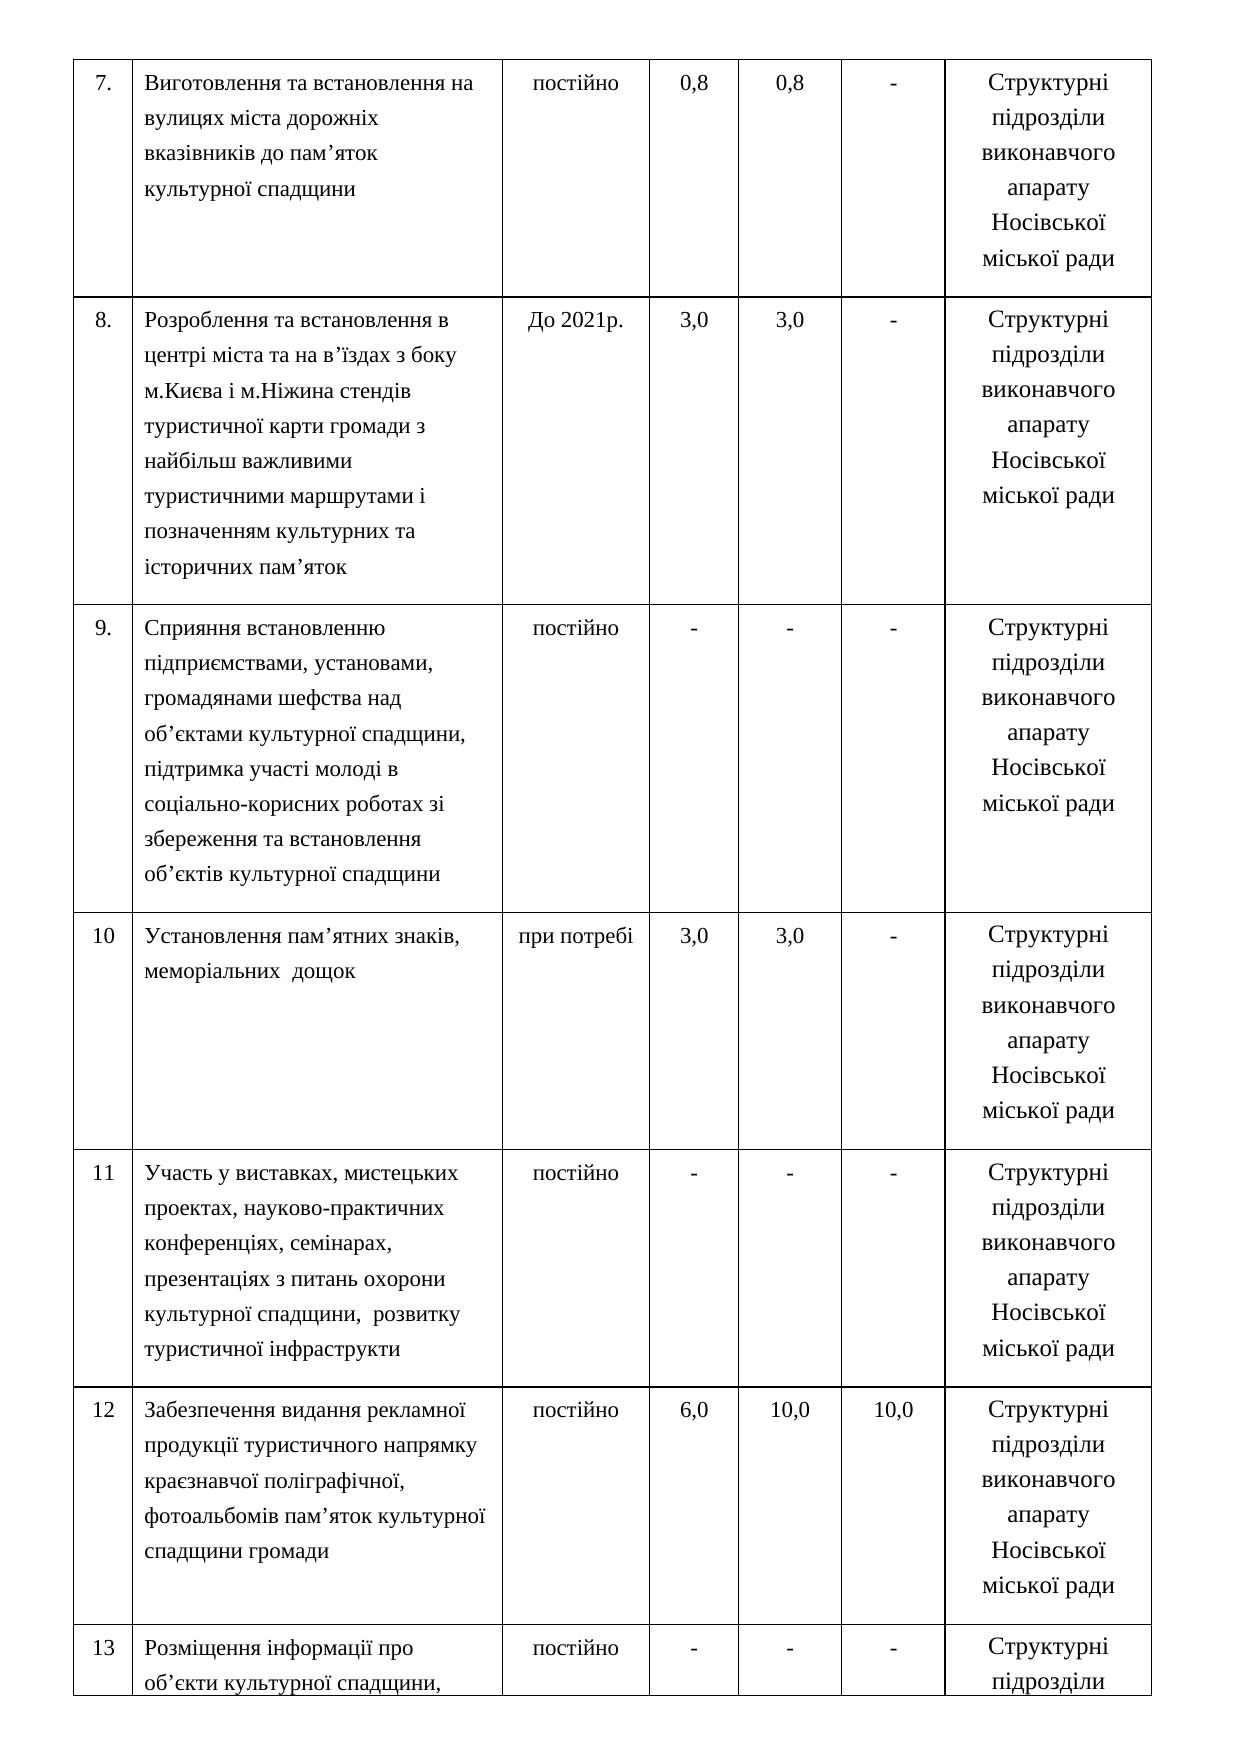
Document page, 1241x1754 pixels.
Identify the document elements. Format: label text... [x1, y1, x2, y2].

table_cell 3,0 [650, 913, 738, 1149]
table_cell Установлення пам’ятних знаків, меморіальних дощок [133, 913, 502, 1149]
table_cell постійно [503, 1150, 649, 1386]
table_cell Сприяння встановленню підприємствами, установами, громадянами шефства над об’єктами культурної спадщини, підтримка участі молоді в соціально-корисних роботах зі збереження та встановлення об’єктів культурної спадщини [133, 605, 502, 912]
table_cell постійно [503, 1625, 649, 1695]
table_cell - [842, 298, 944, 604]
table_cell Cтруктурні підрозділи виконавчого апарату Носівської міської ради [946, 605, 1151, 912]
table_cell 7. [74, 60, 132, 296]
table_cell постійно [503, 605, 649, 912]
table_cell Cтруктурні підрозділи виконавчого апарату Носівської міської ради [946, 913, 1151, 1149]
table_cell - [650, 1625, 738, 1695]
table_cell Cтруктурні підрозділи виконавчого апарату Носівської міської ради [946, 1388, 1151, 1624]
table_cell 10 [74, 913, 132, 1149]
table_cell 9. [74, 605, 132, 912]
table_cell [946, 60, 1151, 296]
table_cell 3,0 [739, 913, 841, 1149]
table_cell 3,0 [739, 298, 841, 604]
table_cell постійно [503, 60, 649, 296]
table_cell постійно [503, 1388, 649, 1624]
table_cell - [842, 605, 944, 912]
table_cell - [650, 605, 738, 912]
table_cell Виготовлення та встановлення на вулицях міста дорожніх вказівників до пам’яток культурної спадщини [133, 60, 502, 296]
table_cell 0,8 [650, 60, 738, 296]
table_cell - [739, 1150, 841, 1386]
table_cell 10,0 [842, 1388, 944, 1624]
table_cell - [739, 1625, 841, 1695]
table_cell - [842, 60, 944, 296]
table_cell Cтруктурні підрозділи виконавчого апарату Носівської міської ради [946, 298, 1151, 604]
table_cell - [650, 1150, 738, 1386]
table_cell Забезпечення видання рекламної продукції туристичного напрямку краєзнавчої поліграфічної, фотоальбомів пам’яток культурної спадщини громади [133, 1388, 502, 1624]
table_cell 13 [74, 1625, 132, 1695]
table_cell при потребі [503, 913, 649, 1149]
table_cell 3,0 [650, 298, 738, 604]
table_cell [946, 1625, 1151, 1695]
table_cell 0,8 [739, 60, 841, 296]
table_cell - [842, 1150, 944, 1386]
table_cell Розроблення та встановлення в центрі міста та на в’їздах з боку м.Києва і м.Ніжина стендів туристичної карти громади з найбільш важливими туристичними маршрутами і позначенням культурних та історичних пам’яток [133, 298, 502, 604]
table_cell Cтруктурні підрозділи виконавчого апарату Носівської міської ради [946, 1150, 1151, 1386]
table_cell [133, 1625, 502, 1695]
table_cell До 2021р. [503, 298, 649, 604]
table_cell 10,0 [739, 1388, 841, 1624]
table_cell 11 [74, 1150, 132, 1386]
table_cell 6,0 [650, 1388, 738, 1624]
table_cell - [842, 1625, 944, 1695]
table_cell - [739, 605, 841, 912]
table_cell - [842, 913, 944, 1149]
table_cell 8. [74, 298, 132, 604]
table_cell Участь у виставках, мистецьких проектах, науково-практичних конференціях, семінарах, презентаціях з питань охорони культурної спадщини, розвитку туристичної інфраструкти [133, 1150, 502, 1386]
table_cell 12 [74, 1388, 132, 1624]
